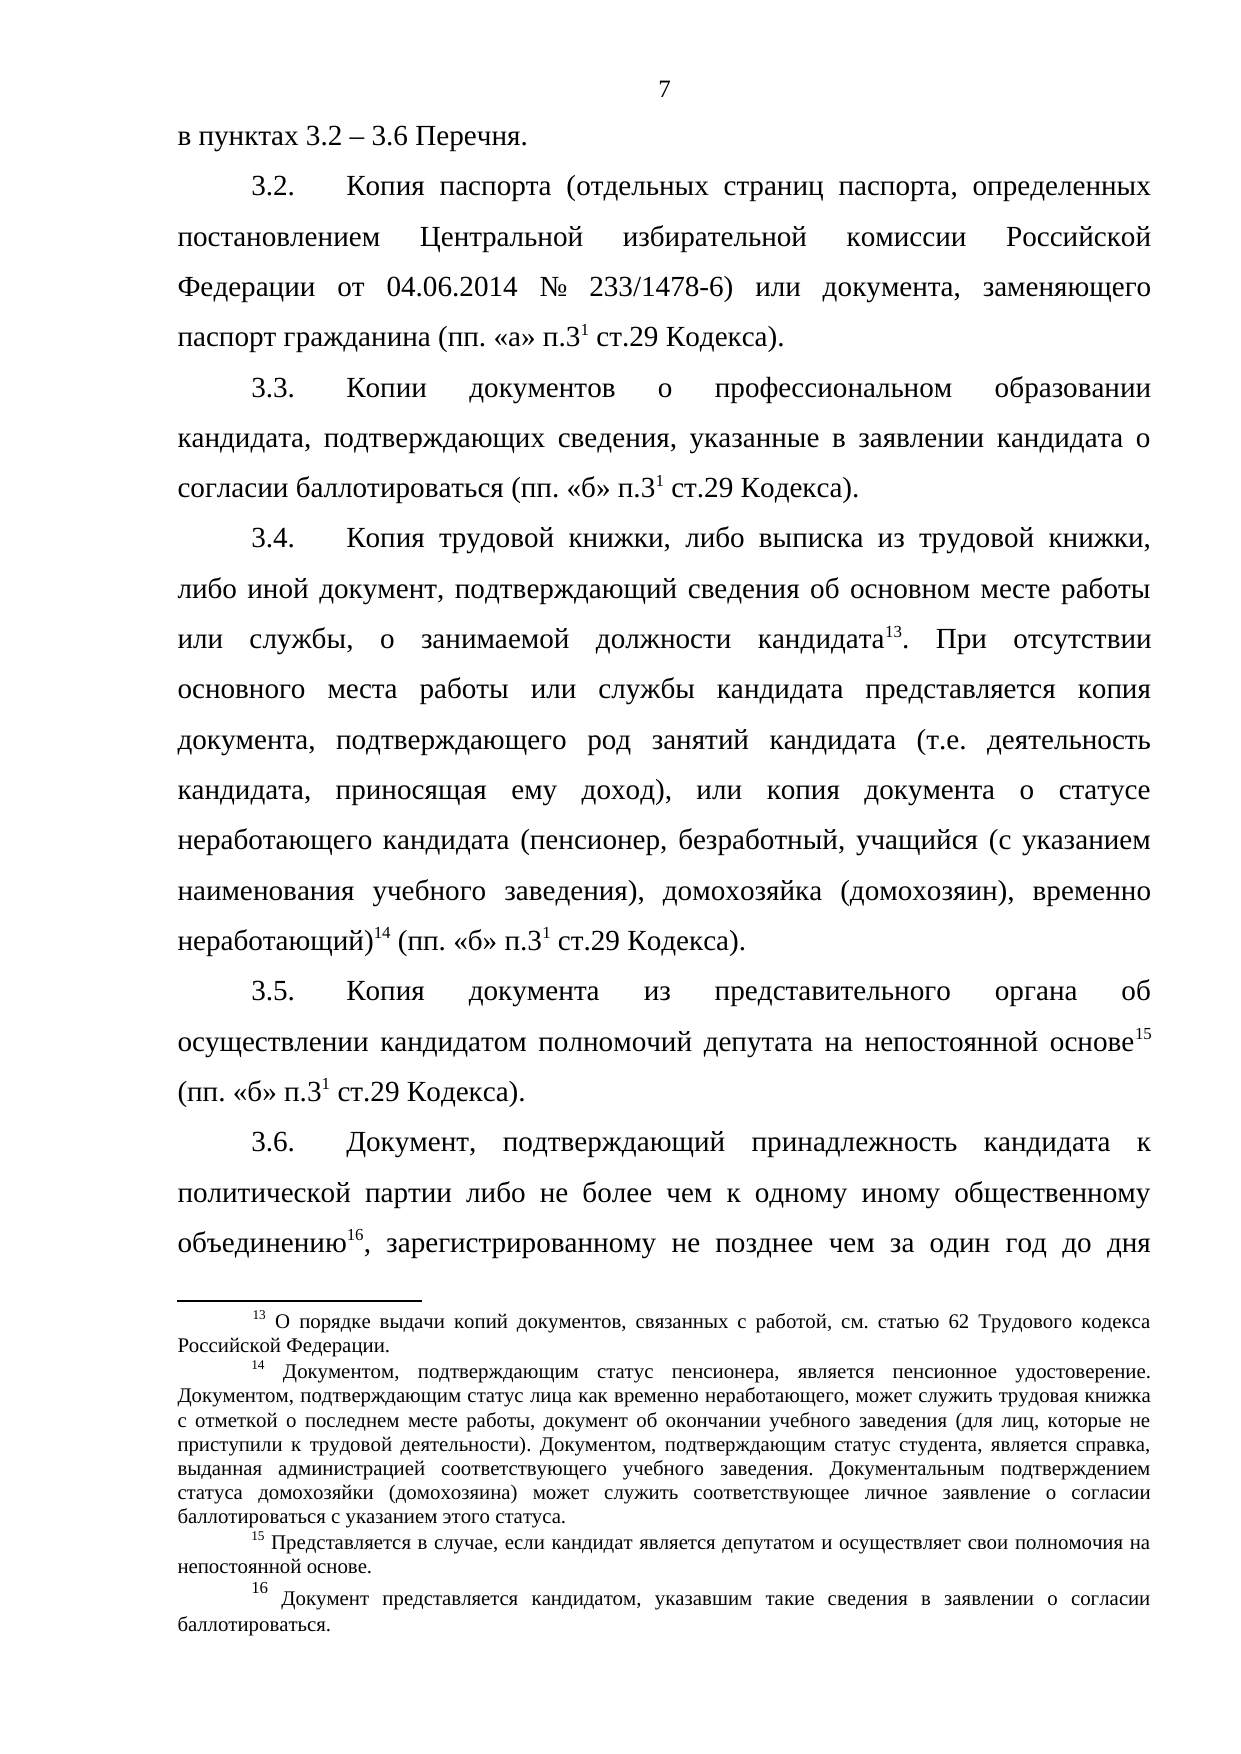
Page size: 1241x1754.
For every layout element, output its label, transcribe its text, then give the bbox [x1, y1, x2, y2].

text 3.5. Копия документа из представительного органа об осуществлении кандидатом полномочий депутата на непостоянной основе (пп. «б» п.31 ст.29 Кодекса). [177, 973, 1152, 1108]
text 3.3. Копии документов о профессиональном образовании кандидата, подтверждающих сведения, указанные в заявлении кандидата о согласии баллотироваться (пп. «б» п.31 ст.29 Кодекса). [177, 370, 1152, 504]
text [177, 1124, 1152, 1258]
text 3.4. Копия трудовой книжки, либо выписка из трудовой книжки, либо иной документ, подтверждающий сведения об основном месте работы или службы, о занимаемой должности кандидата. При отсутствии основного места работы или службы кандидата представляется копия документа, подтверждающего род занятий кандидата (т.е. деятельность кандидата, приносящая ему доход), или копия документа о статусе неработающего кандидата (пенсионер, безработный, учащийся (с указанием наименования учебного заведения), домохозяйка (домохозяин), временно неработающий) (пп. «б» п.31 ст.29 Кодекса). [177, 521, 1152, 957]
text 3.2. Копия паспорта (отдельных страниц паспорта, определенных постановлением Центральной избирательной комиссии Российской Федерации от 04.06.2014 № 233/1478-6) или документа, заменяющего паспорт гражданина (пп. «а» п.31 ст.29 Кодекса). [177, 168, 1152, 353]
text 3.1. Заявление кандидата о согласии баллотироваться с обязательством в случае избрания прекратить деятельность, несовместимую со статусом депутата (п.3 ст.29 Кодекса) (приложение №10 к постановлению). К заявлению кандидата прилагаются документы, указанные в пунктах 3.2 – 3.6 Перечня. [177, 118, 1152, 152]
